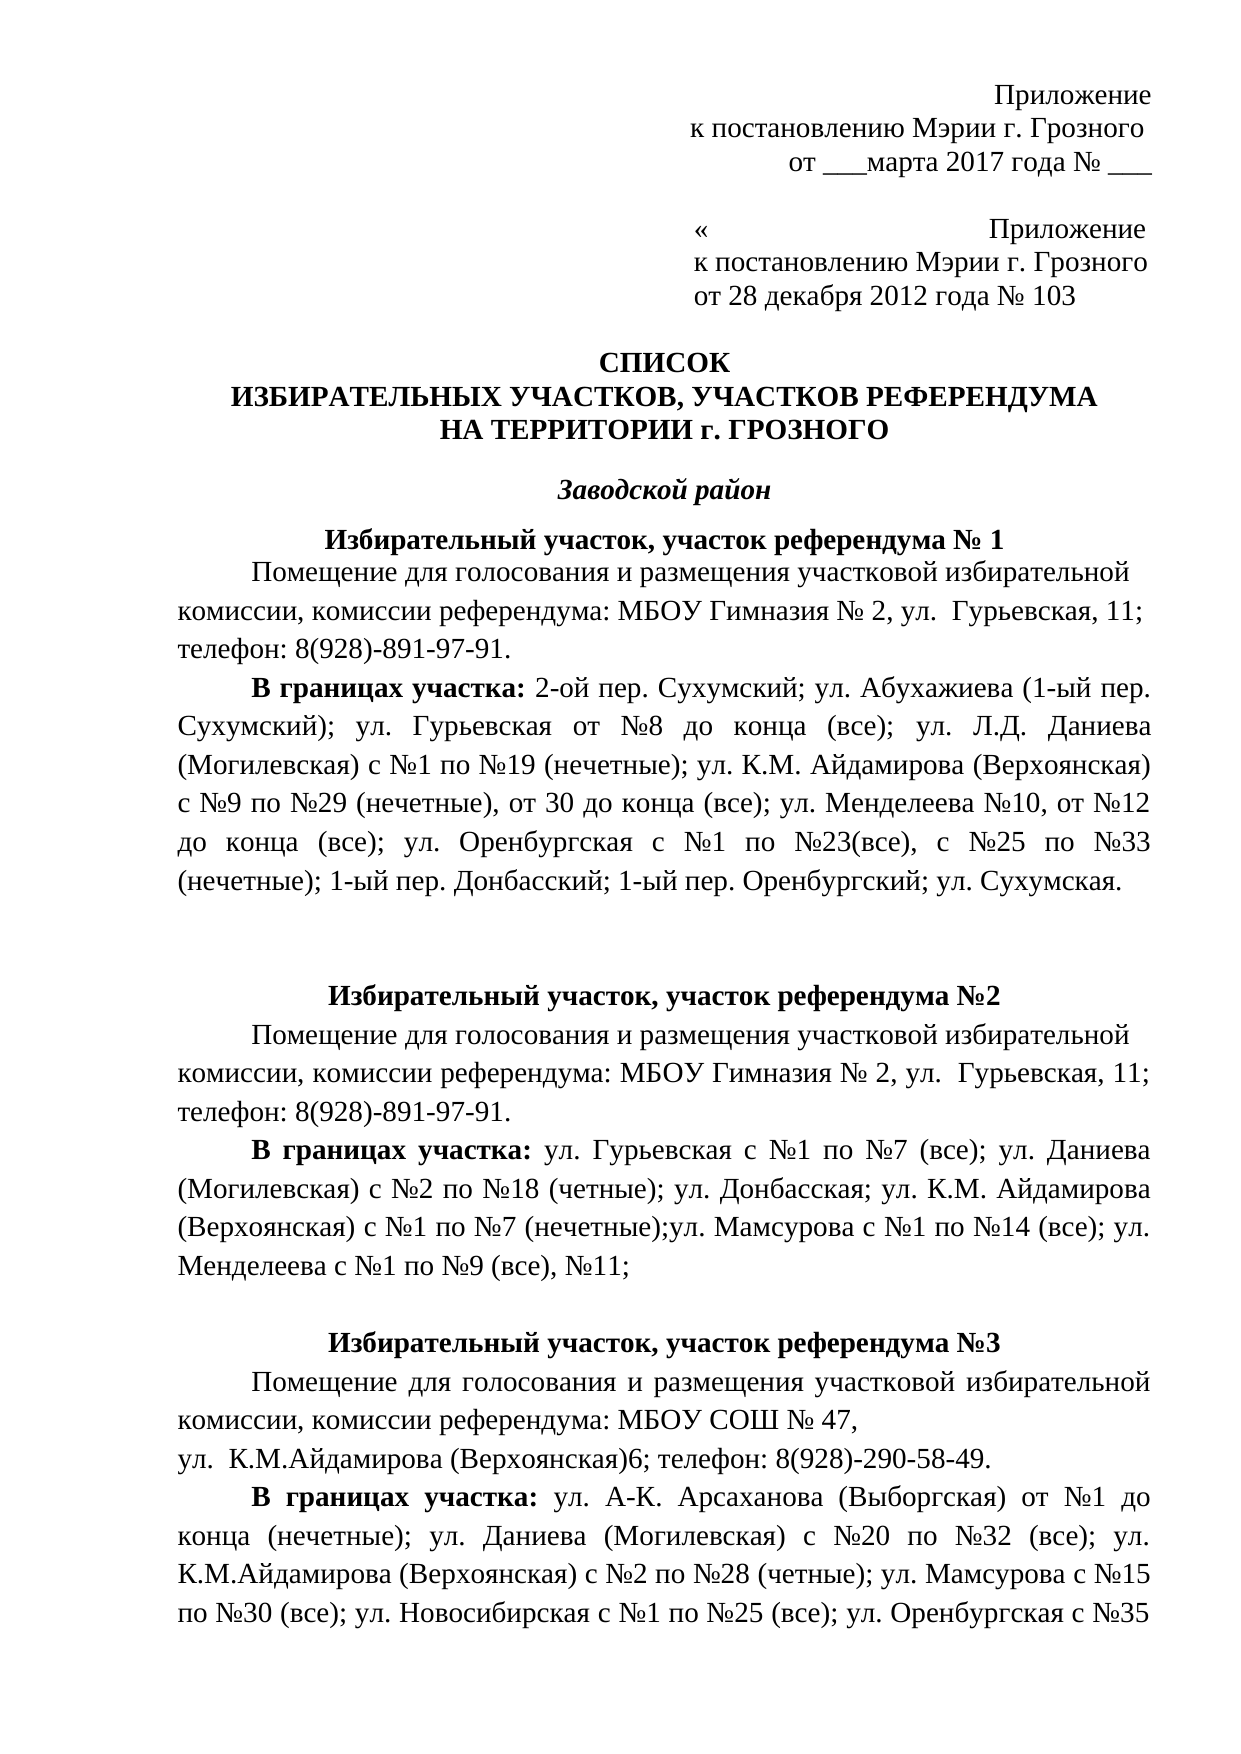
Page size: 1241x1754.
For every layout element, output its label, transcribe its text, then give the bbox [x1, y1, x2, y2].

title от 28 декабря 2012 года № 103 [620, 278, 1152, 312]
text Помещение для голосования и размещения участковой избирательной комиссии, комиссии референдума: МБОУ СОШ № 47, [177, 1364, 1152, 1436]
title к постановлению Мэрии г. Грозного [620, 244, 1152, 278]
text комиссии, комиссии референдума: МБОУ Гимназия № 2, ул. Гурьевская, 11; [177, 593, 1152, 626]
text ул. К.М.Айдамирова (Верхоянская)6; телефон: 8(928)-290-58-49. [177, 1441, 1152, 1474]
title ИЗБИРАТЕЛЬНЫХ УЧАСТКОВ, УЧАСТКОВ РЕФЕРЕНДУМА [177, 379, 1152, 412]
text Помещение для голосования и размещения участковой избирательной [177, 1017, 1152, 1050]
text Помещение для голосования и размещения участковой избирательной [177, 554, 1152, 588]
text комиссии, комиссии референдума: МБОУ Гимназия № 2, ул. Гурьевская, 11; телефон: 8(928)-891-97-91. [177, 1055, 1152, 1127]
text Избирательный участок, участок референдума №2 [177, 978, 1152, 1012]
text Избирательный участок, участок референдума № 1 [177, 529, 811, 554]
title НА ТЕРРИТОРИИ г. ГРОЗНОГО [177, 412, 1152, 446]
text В границах участка: ул. Гурьевская с №1 по №7 (все); ул. Даниева (Могилевская) с №2 по №18 (четные); ул. Донбасская; ул. К.М. Айдамирова (Верхоянская) с №1 по №7 (нечетные);ул. Мамсурова с №1 по №14 (все); ул. Менделеева с №1 по №9 (все), №11; [177, 1132, 1152, 1282]
text телефон: 8(928)-891-97-91. [177, 631, 1152, 665]
text Избирательный участок, участок референдума № 1 [815, 529, 1152, 554]
title СПИСОК [177, 345, 1152, 379]
title « Приложение [620, 211, 1152, 244]
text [177, 1479, 1152, 1628]
text Приложение к постановлению Мэрии г. Грозного от ___марта 2017 года № ___ [181, 77, 1152, 177]
text В границах участка: 2-ой пер. Сухумский; ул. Абухажиева (1-ый пер. Сухумский); ул. Гурьевская от №8 до конца (все); ул. Л.Д. Даниева (Могилевская) с №1 по №19 (нечетные); ул. К.М. Айдамирова (Верхоянская) с №9 по №29 (нечетные), от 30 до конца (все); ул. Менделеева №10, от №12 до конца (все); ул. Оренбургская с №1 по №23(все), с №25 по №33 (нечетные); 1-ый пер. Донбасский; 1-ый пер. Оренбургский; ул. Сухумская. [177, 670, 1152, 896]
text Избирательный участок, участок референдума №3 [177, 1325, 1152, 1359]
text Заводской район [177, 479, 1152, 504]
